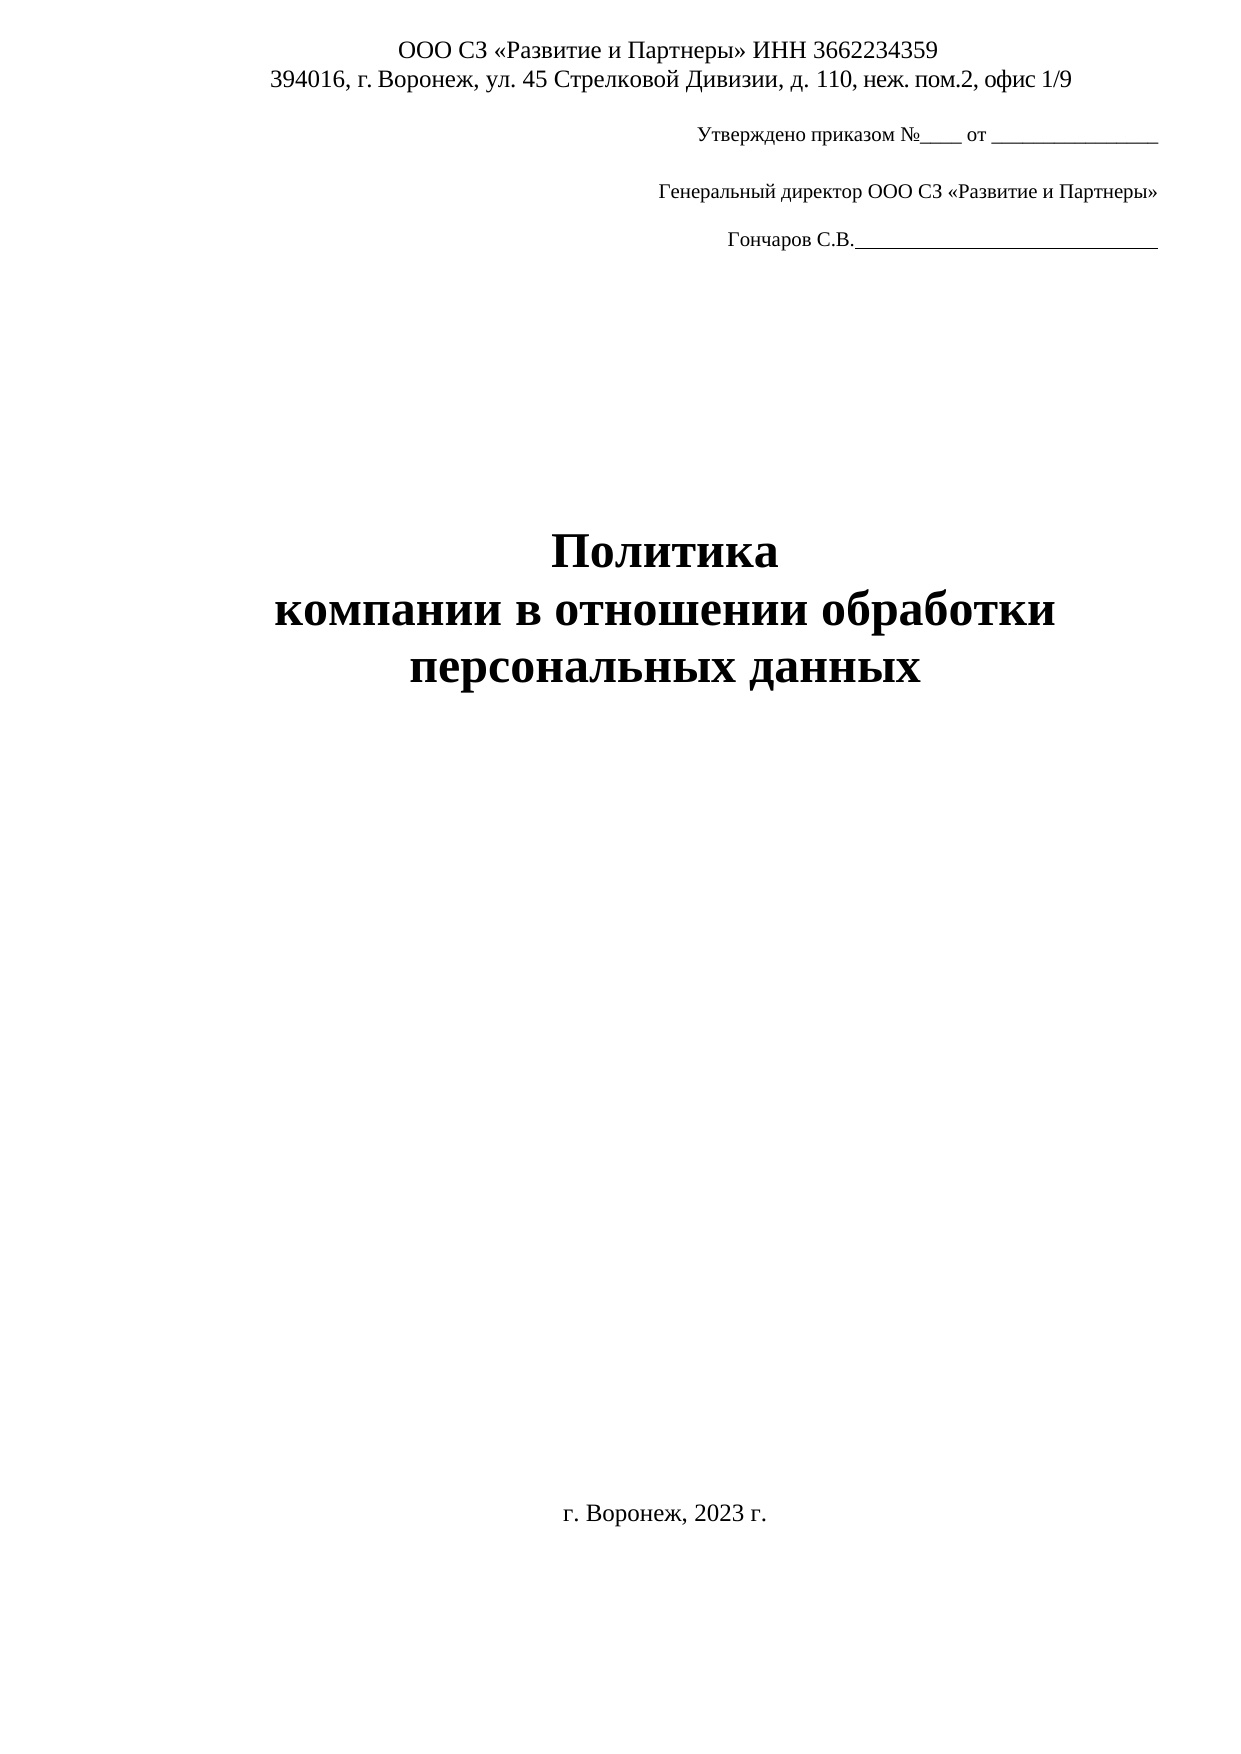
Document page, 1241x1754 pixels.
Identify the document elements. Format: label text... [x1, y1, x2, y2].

text 394016, г. Воронеж, ул. 45 Стрелковой Дивизии, д. 110, неж. пом.2, офис 1/9 [167, 64, 1169, 93]
text ООО СЗ «Развитие и Партнеры» ИНН 3662234359 [167, 35, 1169, 64]
text г. Воронеж, 2023 г. [273, 1498, 1056, 1527]
text Генеральный директор ООО СЗ «Развитие и Партнеры» [167, 179, 1158, 203]
text Гончаров С.В. [721, 227, 1158, 251]
text Утверждено приказом №____ от ________________ [167, 122, 1158, 146]
title компании в отношении обработки персональных данных [274, 579, 1056, 694]
title Политика [273, 521, 1056, 579]
